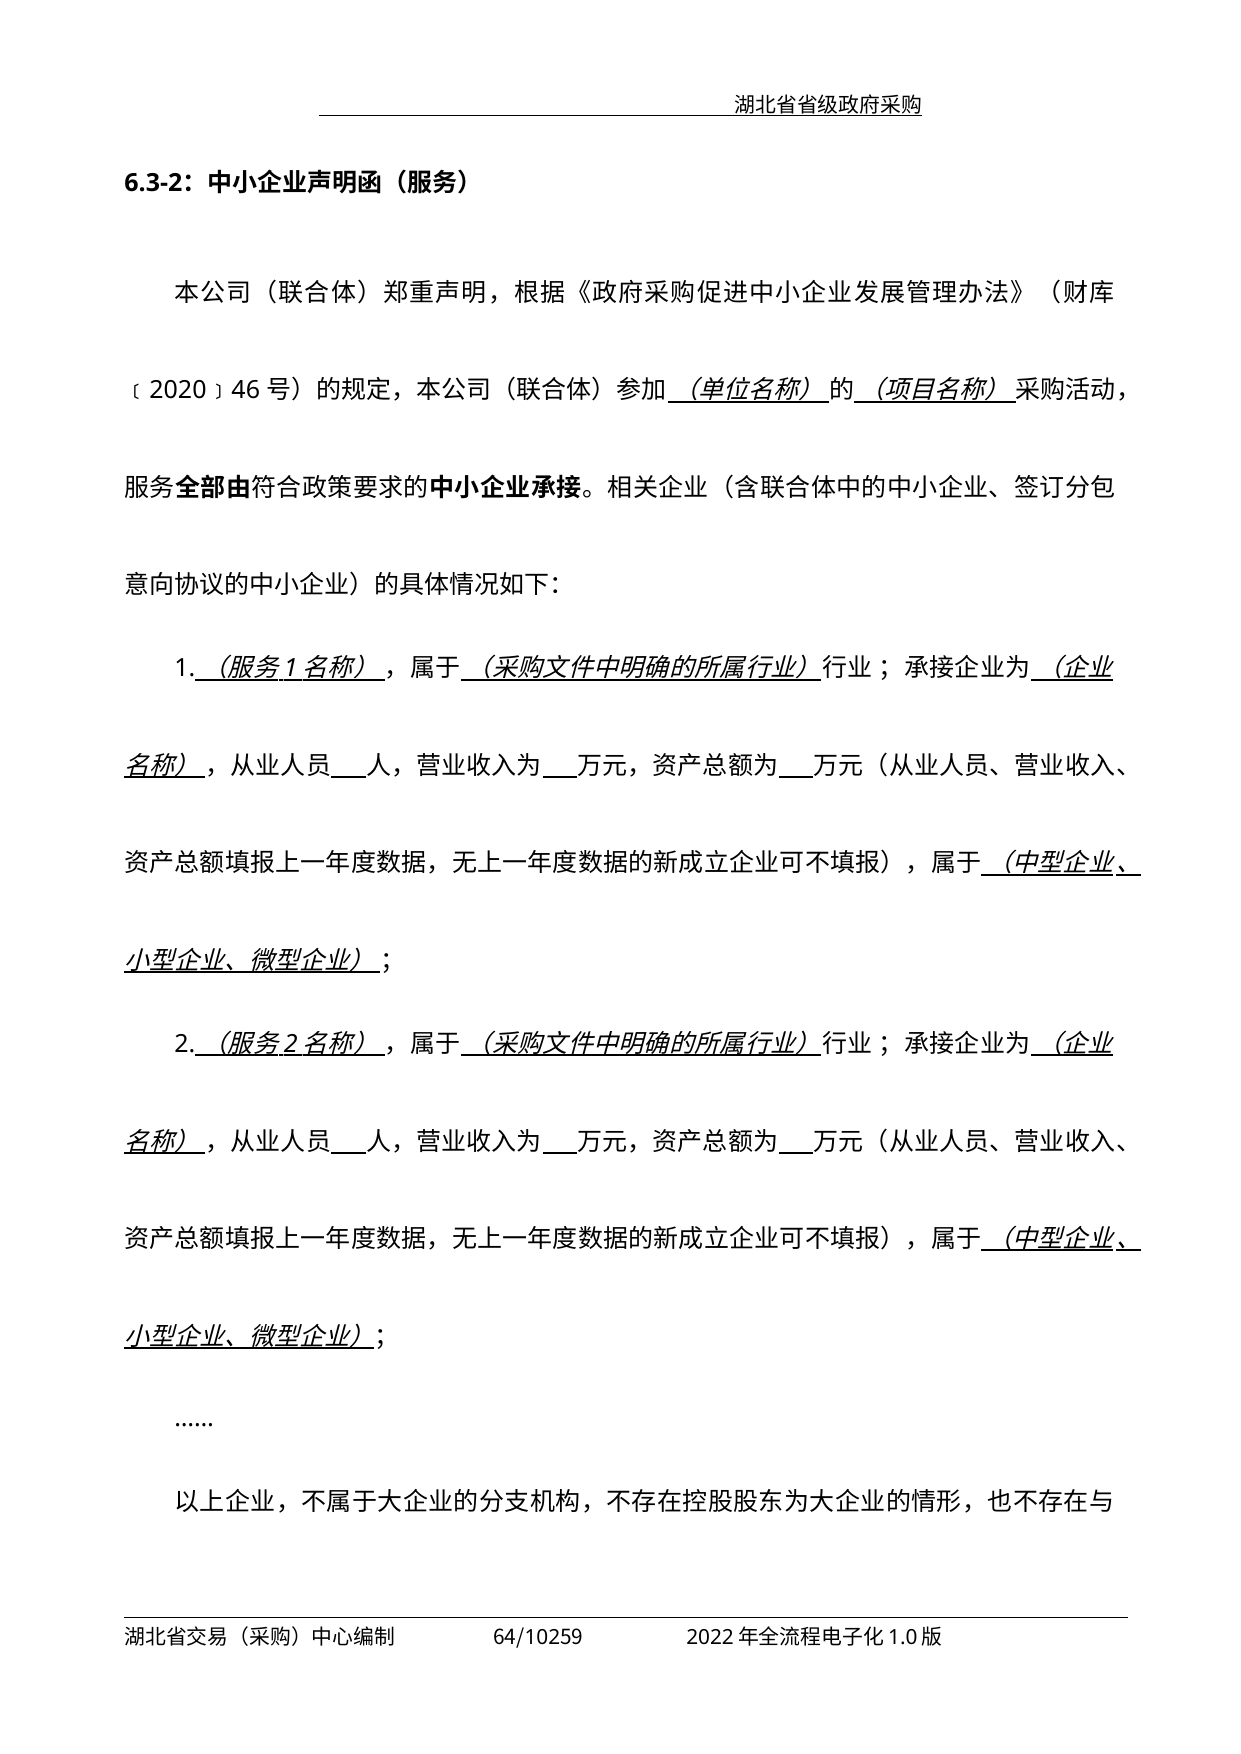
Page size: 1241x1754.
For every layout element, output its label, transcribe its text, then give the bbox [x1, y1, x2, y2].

text 本公司（联合体）郑重声明，根据《政府采购促进中小企业发展管理办法》（财库﹝2020﹞46 号）的规定，本公司（联合体）参加 （单位名称） 的 （项目名称） 采购活动，服务全部由符合政策要求的中小企业承接。相关企业（含联合体中的中小企业、签订分包意向协议的中小企业）的具体情况如下： [124, 258, 1116, 615]
text 2. （服务2名称） ，属于 （采购文件中明确的所属行业）行业 ；承接企业为 （企业名称） ，从业人员 人，营业收入为 万元，资产总额为 万元（从业人员、营业收入、资产总额填报上一年度数据，无上一年度数据的新成立企业可不填报），属于 （中型企业、小型企业、微型企业）； [124, 1009, 1116, 1367]
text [124, 1467, 1116, 1532]
subtitle 6.3-2：中小企业声明函（服务） [124, 148, 1116, 213]
text 1. （服务1名称） ，属于 （采购文件中明确的所属行业）行业 ；承接企业为 （企业名称） ，从业人员 人，营业收入为 万元，资产总额为 万元（从业人员、营业收入、资产总额填报上一年度数据，无上一年度数据的新成立企业可不填报），属于 （中型企业、小型企业、微型企业） ； [124, 633, 1116, 991]
text …… [124, 1385, 1116, 1450]
